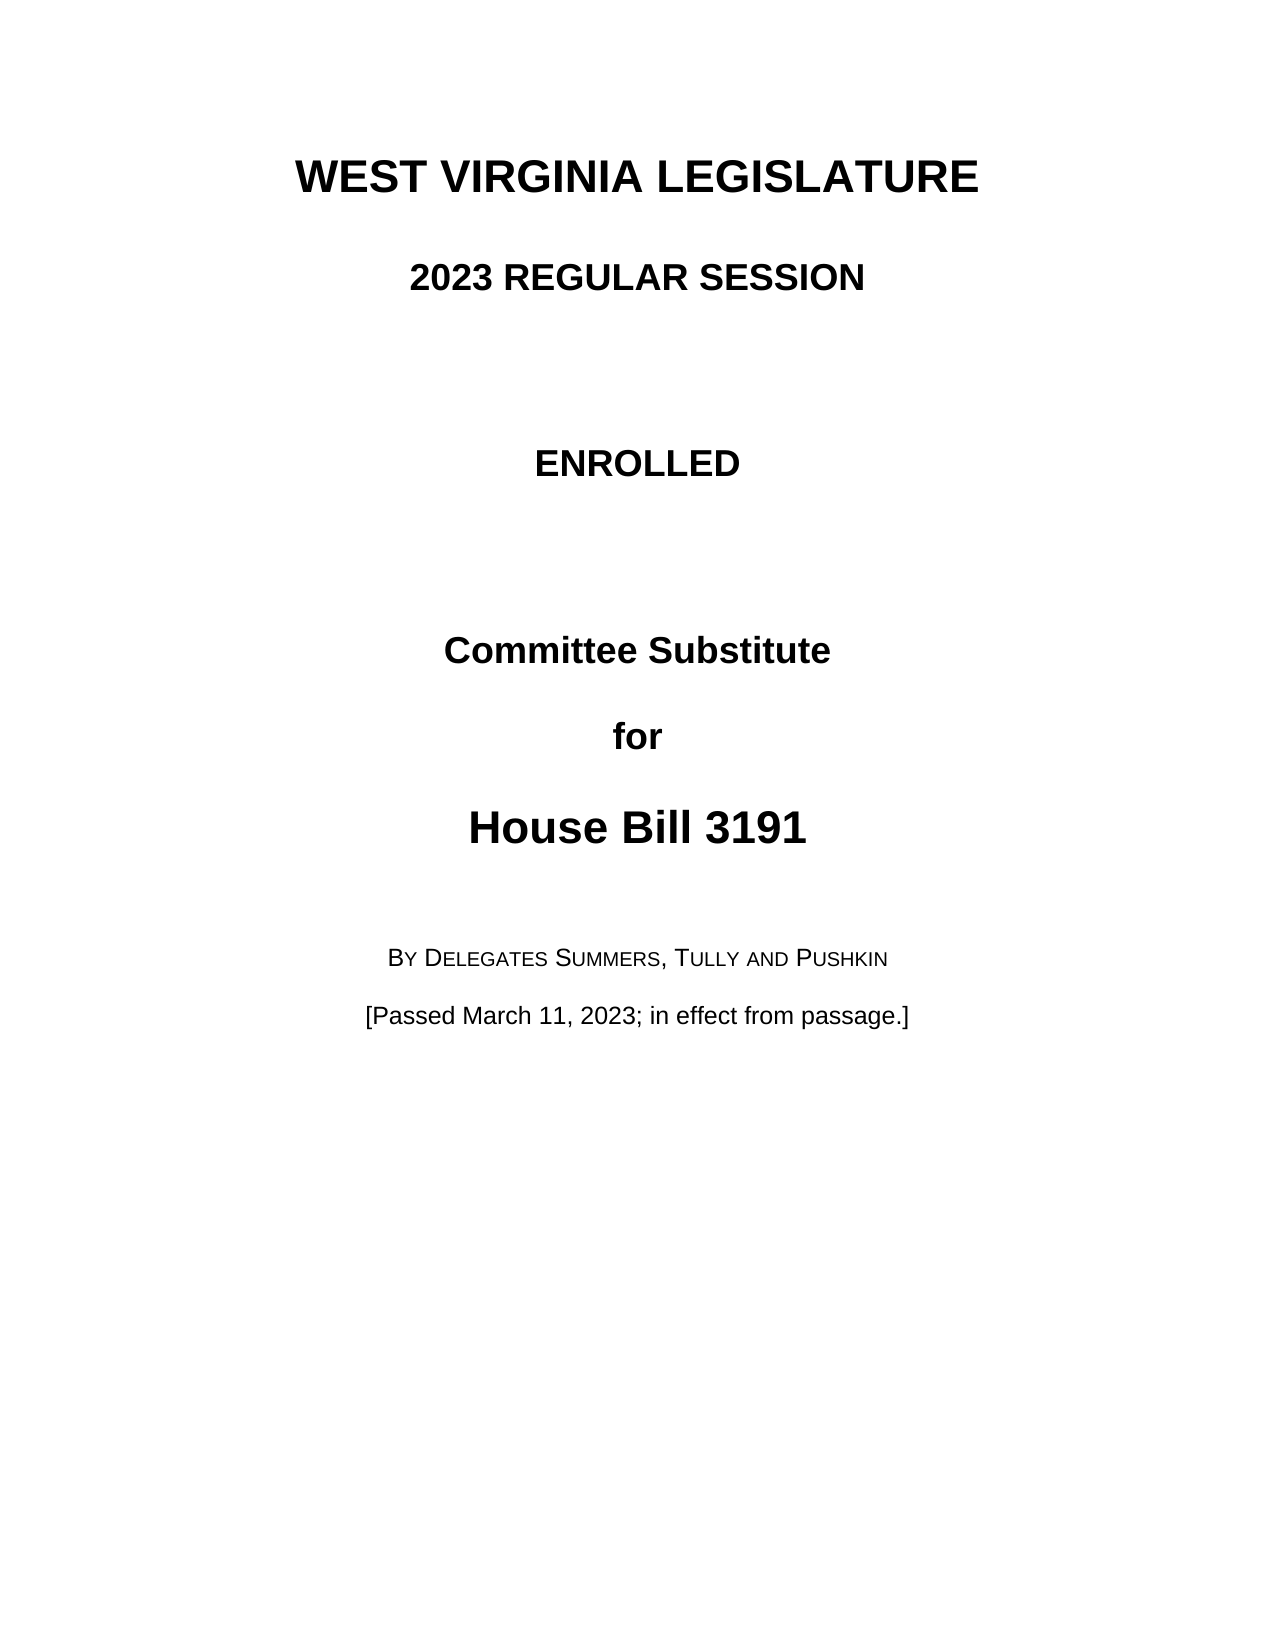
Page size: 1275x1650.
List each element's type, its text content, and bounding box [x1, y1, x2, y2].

title WEST virginia legislature [150, 150, 1125, 203]
title 2023 regular session [150, 255, 1125, 298]
title for [150, 714, 1125, 757]
title ENROLLED [150, 442, 1125, 485]
text [ [337, 1001, 937, 1029]
text Bill [150, 800, 1125, 853]
text By Delegates Summers, Tully and Pushkin [337, 943, 937, 972]
